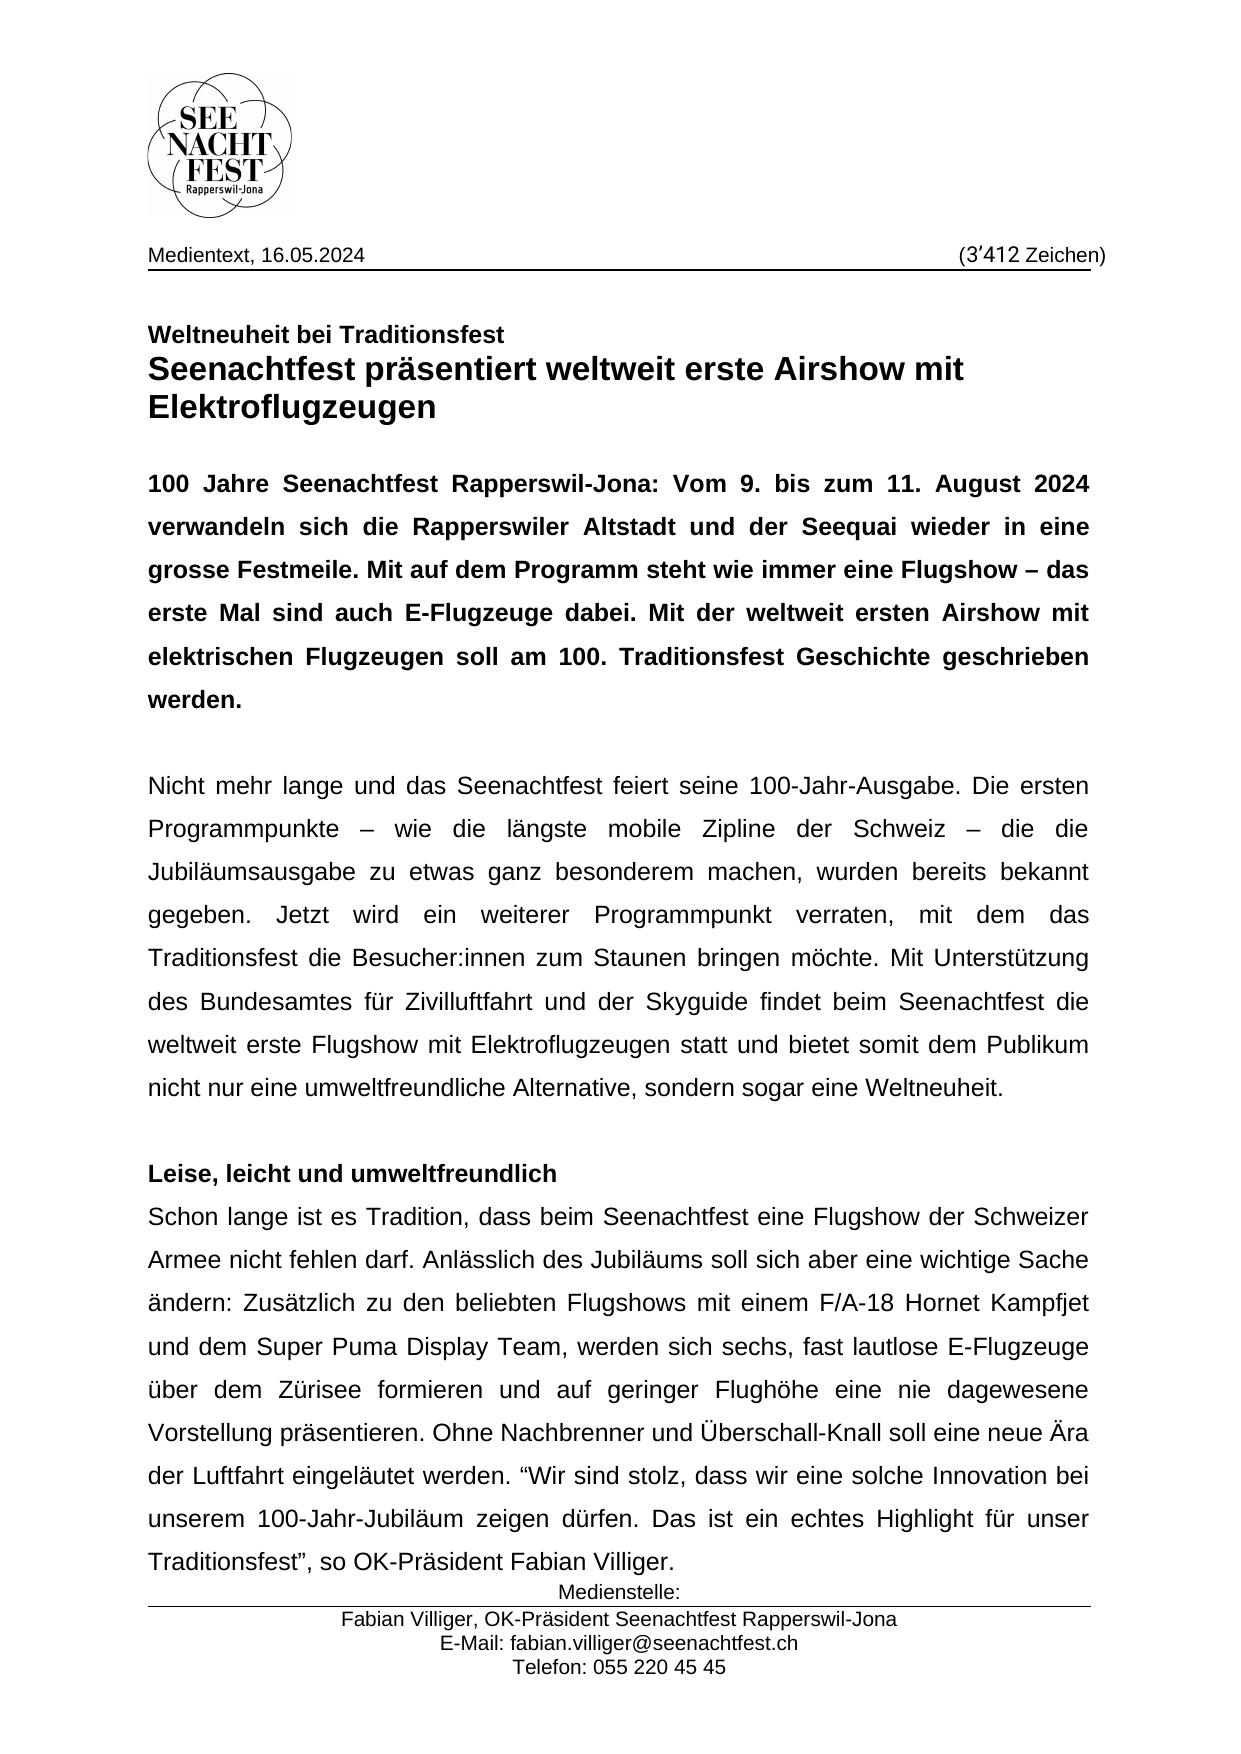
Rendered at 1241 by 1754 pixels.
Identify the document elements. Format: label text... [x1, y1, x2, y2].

text Seenachtfest präsentiert weltweit erste Airshow mit Elektroflugzeugen [148, 349, 1091, 426]
text 100 Jahre Seenachtfest Rapperswil-Jona: Vom 9. bis zum 11. August 2024 verwandeln sich die Rapperswiler Altstadt und der Seequai wieder in eine grosse Festmeile. Mit auf dem Programm steht wie immer eine Flugshow – das erste Mal sind auch E-Flugzeuge dabei. Mit der weltweit ersten Airshow mit elektrischen Flugzeugen soll am 100. Traditionsfest Geschichte geschrieben werden. [148, 469, 1091, 713]
text Leise, leicht und umweltfreundlich [148, 1159, 1091, 1188]
text Schon lange ist es Tradition, dass beim Seenachtfest eine Flugshow der Schweizer Armee nicht fehlen darf. Anlässlich des Jubiläums soll sich aber eine wichtige Sache ändern: Zusätzlich zu den beliebten Flugshows mit einem F/A-18 Hornet Kampfjet und dem Super Puma Display Team, werden sich sechs, fast lautlose E-Flugzeuge über dem Zürisee formieren und auf geringer Flughöhe eine nie dagewesene Vorstellung präsentieren. Ohne Nachbrenner und Überschall-Knall soll eine neue Ära der Luftfahrt eingeläutet werden. “Wir sind stolz, dass wir eine solche Innovation bei unserem 100-Jahr-Jubiläum zeigen dürfen. Das ist ein echtes Highlight für unser Traditionsfest”, so OK-Präsident Fabian Villiger. [148, 1202, 1091, 1576]
text Weltneuheit bei Traditionsfest [148, 320, 1091, 349]
picture [147, 73, 292, 218]
text Nicht mehr lange und das Seenachtfest feiert seine 100-Jahr-Ausgabe. Die ersten Programmpunkte – wie die längste mobile Zipline der Schweiz – die die Jubiläumsausgabe zu etwas ganz besonderem machen, wurden bereits bekannt gegeben. Jetzt wird ein weiterer Programmpunkt verraten, mit dem das Traditionsfest die Besucher:innen zum Staunen bringen möchte. Mit Unterstützung des Bundesamtes für Zivilluftfahrt und der Skyguide findet beim Seenachtfest die weltweit erste Flugshow mit Elektroflugzeugen statt und bietet somit dem Publikum nicht nur eine umweltfreundliche Alternative, sondern sogar eine Weltneuheit. [148, 771, 1091, 1101]
